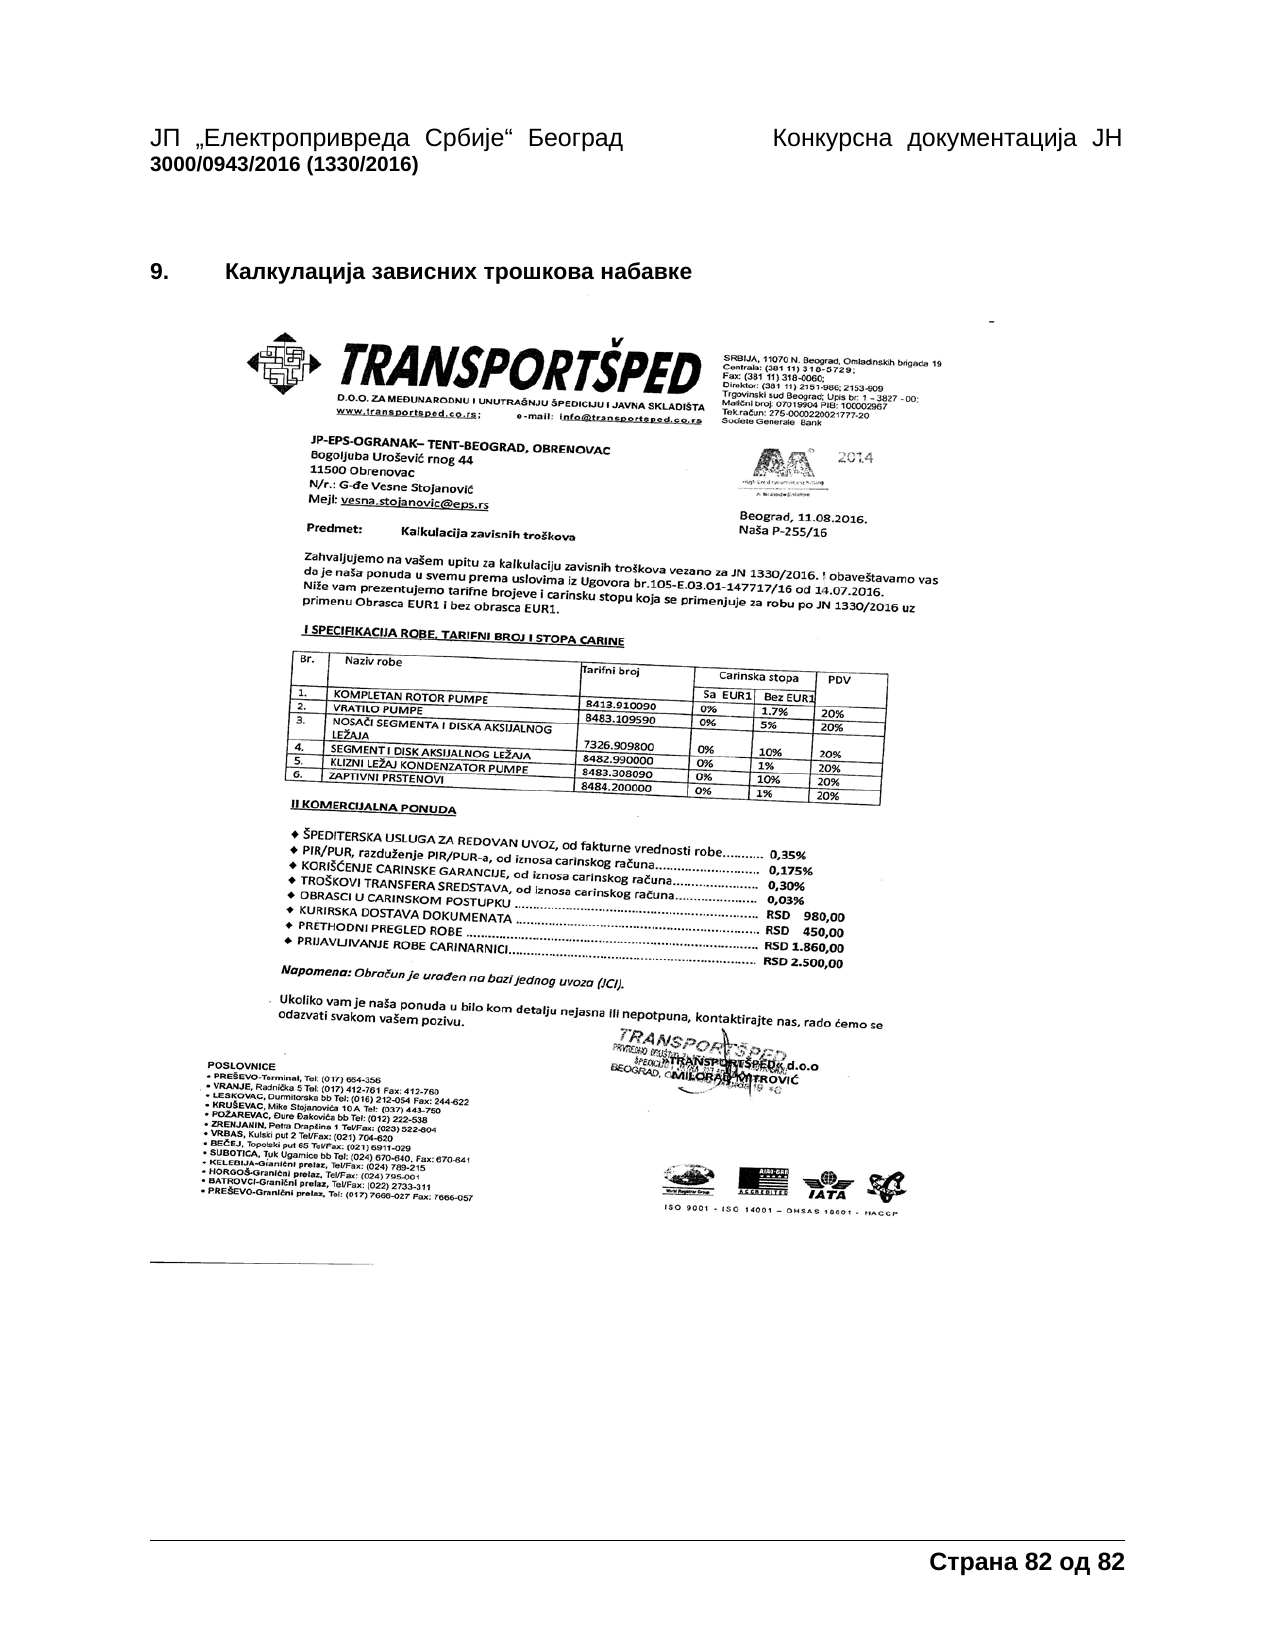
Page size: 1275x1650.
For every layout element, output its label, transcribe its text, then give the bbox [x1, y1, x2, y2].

text 9. Калкулација зависних трошкова набавке [150, 258, 1125, 284]
picture [150, 284, 1023, 1466]
